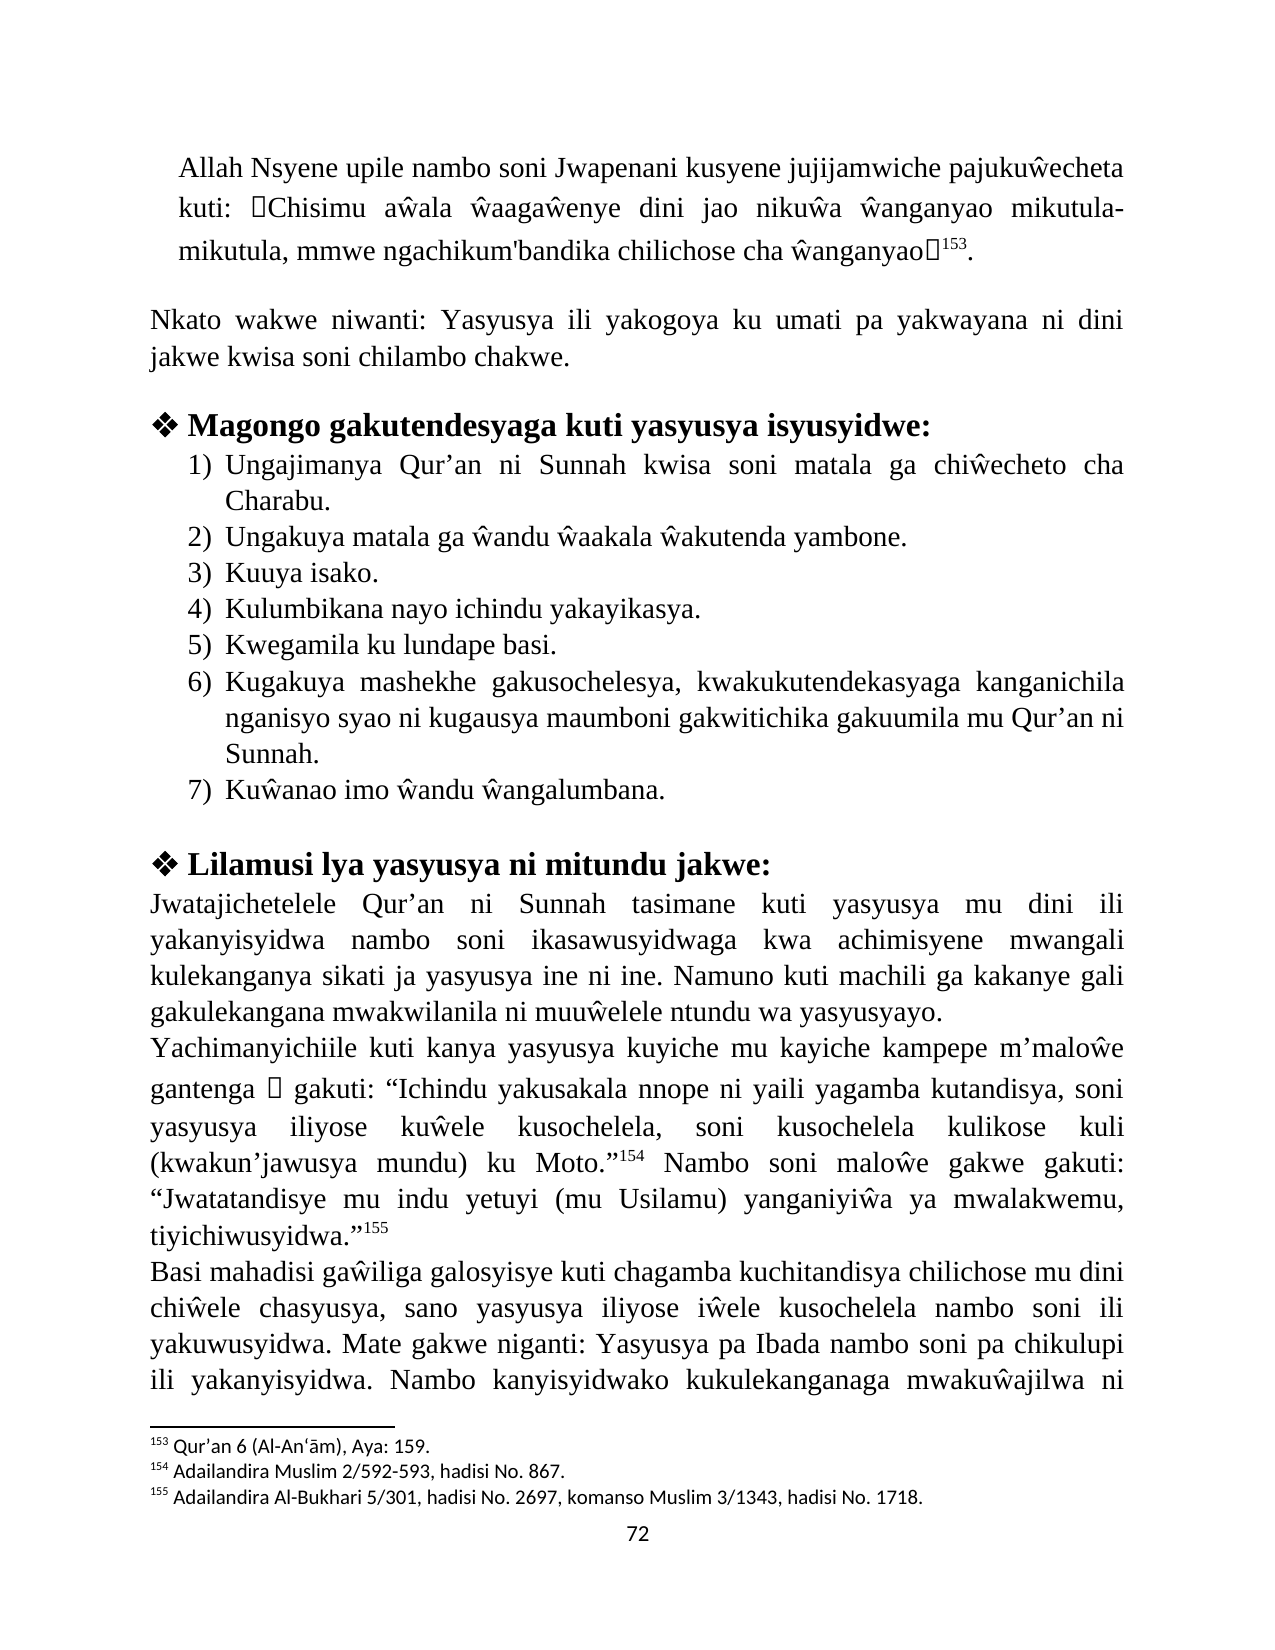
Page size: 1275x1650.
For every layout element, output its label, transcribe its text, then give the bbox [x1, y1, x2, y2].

list Jwatajichetelele Qur’an ni Sunnah tasimane kuti yasyusya mu dini ili yakanyisyidwa nambo soni ikasawusyidwaga kwa achimisyene mwangali kulekanganya sikati ja yasyusya ine ni ine. Namuno kuti machili ga kakanye gali gakulekangana mwakwilanila ni muuŵelele ntundu wa yasyusyayo. [150, 886, 1125, 1028]
list Kugakuya mashekhe gakusochelesya, kwakukutendekasyaga kanganichila nganisyo syao ni kugausya maumboni gakwitichika gakuumila mu Qur’an ni Sunnah. [187, 664, 1125, 769]
list Lilamusi lya yasyusya ni mitundu jakwe: [150, 844, 1125, 883]
list Ungakuya matala ga ŵandu ŵaakala ŵakutenda yambone. [187, 519, 1125, 553]
list Kwegamila ku lundape basi. [187, 627, 1125, 661]
list Yachimanyichiile kuti kanya yasyusya kuyiche mu kayiche kampepe m’maloŵe gantenga  gakuti: “Ichindu yakusakala nnope ni yaili yagamba kutandisya, soni yasyusya iliyose kuŵele kusochelela, soni kusochelela kulikose kuli (kwakun’jawusya mundu) ku Moto.” Nambo soni maloŵe gakwe gakuti: “Jwatatandisye mu indu yetuyi (mu Usilamu) yanganiyiŵa ya mwalakwemu, tiyichiwusyidwa.” [150, 1030, 1125, 1251]
list Ungajimanya Qur’an ni Sunnah kwisa soni matala ga chiŵecheto cha Charabu. [187, 447, 1125, 516]
list Kulumbikana nayo ichindu yakayikasya. [187, 591, 1125, 625]
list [150, 1254, 1125, 1396]
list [141, 150, 1125, 269]
list Kuuya isako. [187, 555, 1125, 589]
list Magongo gakutendesyaga kuti yasyusya isyusyidwe: [150, 405, 1125, 444]
list Nkato wakwe niwanti: Yasyusya ili yakogoya ku umati pa yakwayana ni dini jakwe kwisa soni chilambo chakwe. [150, 302, 1125, 372]
list Kuŵanao imo ŵandu ŵangalumbana. [187, 772, 1125, 806]
